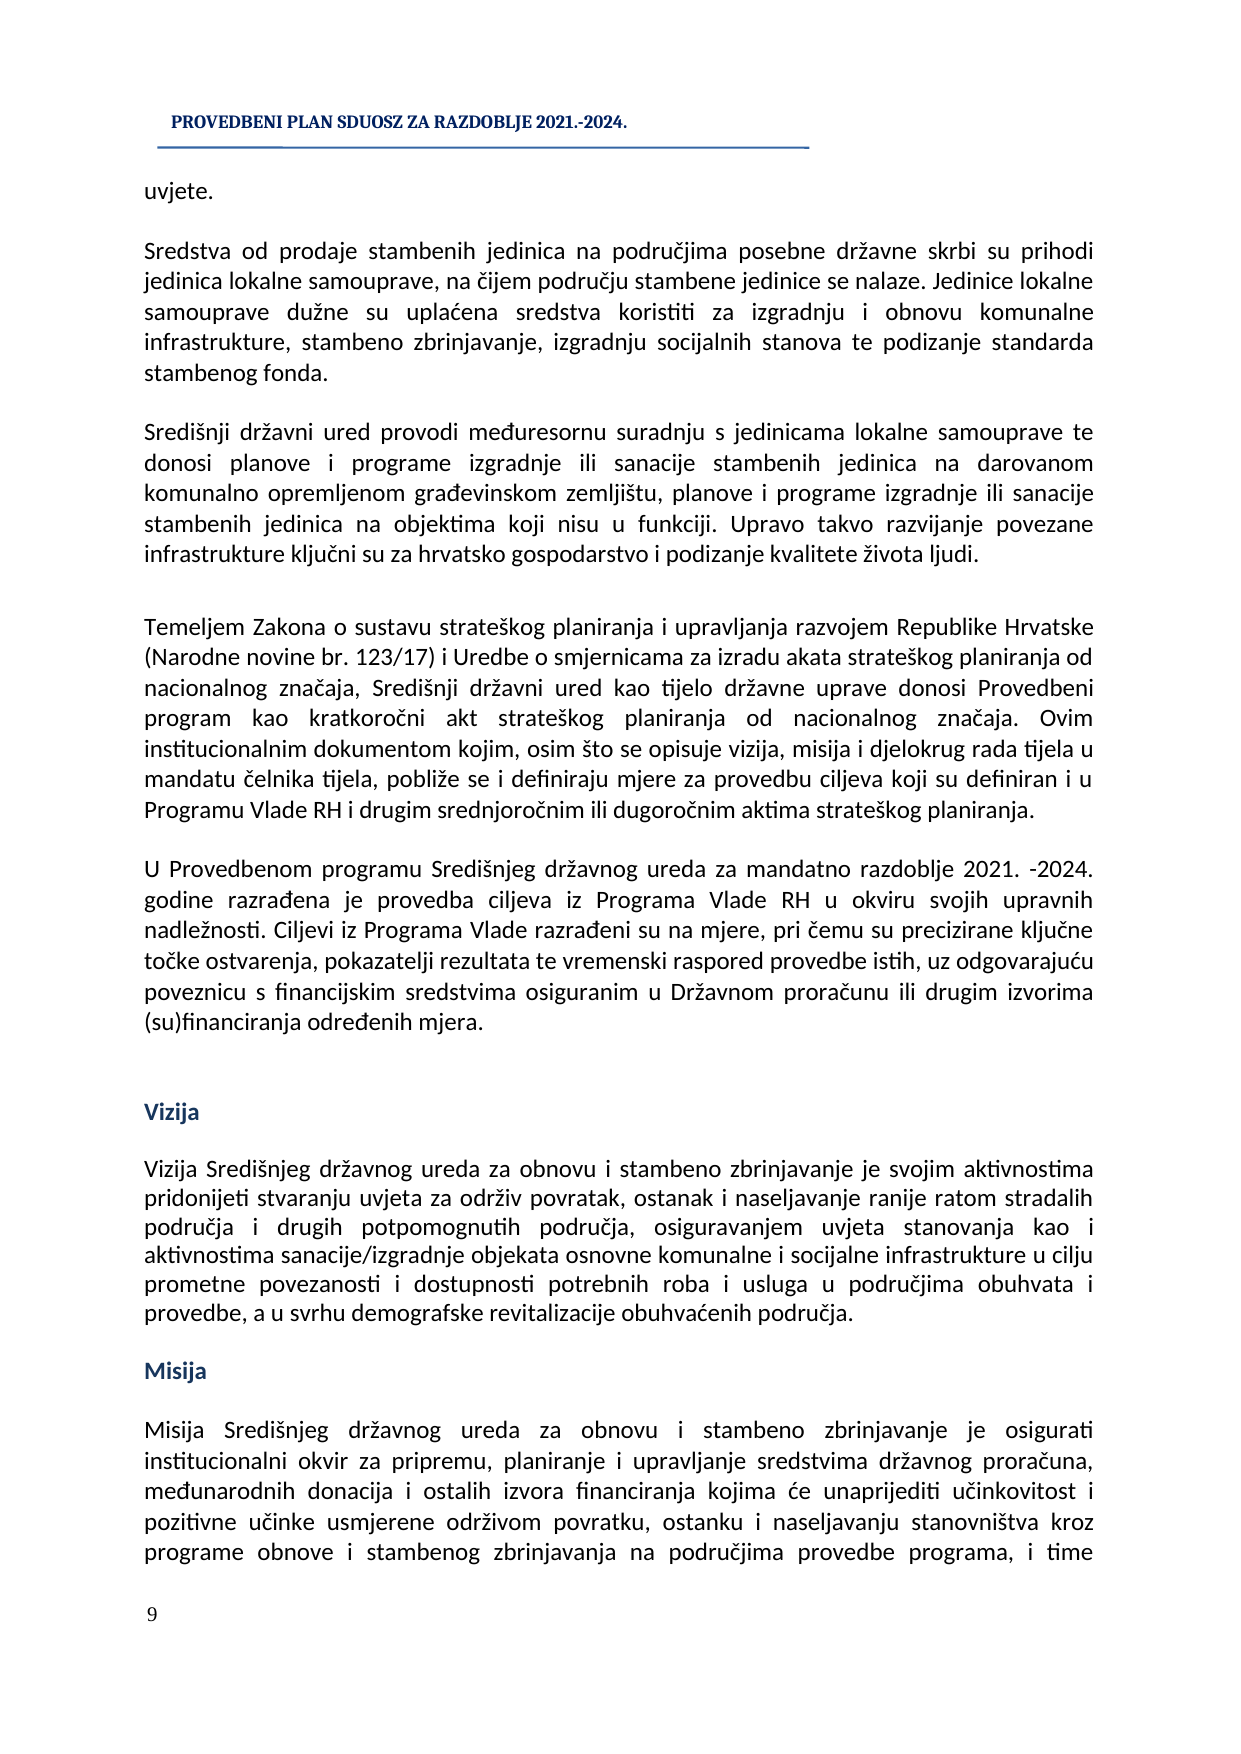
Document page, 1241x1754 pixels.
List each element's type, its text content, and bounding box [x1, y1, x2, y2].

text Temeljem Zakona o sustavu strateškog planiranja i upravljanja razvojem Republike Hrvatske (Narodne novine br. 123/17) i Uredbe o smjernicama za izradu akata strateškog planiranja od nacionalnog značaja, Središnji državni ured kao tijelo državne uprave donosi Provedbeni program kao kratkoročni akt strateškog planiranja od nacionalnog značaja. Ovim institucionalnim dokumentom kojim, osim što se opisuje vizija, misija i djelokrug rada tijela u mandatu čelnika tijela, pobliže se i definiraju mjere za provedbu ciljeva koji su definiran i u Programu Vlade RH i drugim srednjoročnim ili dugoročnim aktima strateškog planiranja. [144, 611, 1095, 824]
subtitle Vizija [144, 1097, 1095, 1126]
text U Provedbenom programu Središnjeg državnog ureda za mandatno razdoblje 2021. -2024. godine razrađena je provedba ciljeva iz Programa Vlade RH u okviru svojih upravnih nadležnosti. Ciljevi iz Programa Vlade razrađeni su na mjere, pri čemu su precizirane ključne točke ostvarenja, pokazatelji rezultata te vremenski raspored provedbe istih, uz odgovarajuću poveznicu s financijskim sredstvima osiguranim u Državnom proračunu ili drugim izvorima (su)financiranja određenih mjera. [144, 854, 1095, 1037]
subtitle Misija [144, 1357, 1095, 1385]
text Sredstva od prodaje stambenih jedinica na područjima posebne državne skrbi su prihodi jedinica lokalne samouprave, na čijem području stambene jedinice se nalaze. Jedinice lokalne samouprave dužne su uplaćena sredstva koristiti za izgradnju i obnovu komunalne infrastrukture, stambeno zbrinjavanje, izgradnju socijalnih stanova te podizanje standarda stambenog fonda. [144, 235, 1095, 387]
text Središnji državni ured provodi međuresornu suradnju s jedinicama lokalne samouprave te donosi planove i programe izgradnje ili sanacije stambenih jedinica na darovanom komunalno opremljenom građevinskom zemljištu, planove i programe izgradnje ili sanacije stambenih jedinica na objektima koji nisu u funkciji. Upravo takvo razvijanje povezane infrastrukture ključni su za hrvatsko gospodarstvo i podizanje kvalitete života ljudi. [144, 417, 1095, 569]
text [144, 175, 1095, 206]
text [144, 1414, 1095, 1567]
text Vizija Središnjeg državnog ureda za obnovu i stambeno zbrinjavanje je svojim aktivnostima pridonijeti stvaranju uvjeta za održiv povratak, ostanak i naseljavanje ranije ratom stradalih područja i drugih potpomognutih područja, osiguravanjem uvjeta stanovanja kao i aktivnostima sanacije/izgradnje objekata osnovne komunalne i socijalne infrastrukture u cilju prometne povezanosti i dostupnosti potrebnih roba i usluga u područjima obuhvata i provedbe, a u svrhu demografske revitalizacije obuhvaćenih područja. [144, 1155, 1095, 1327]
